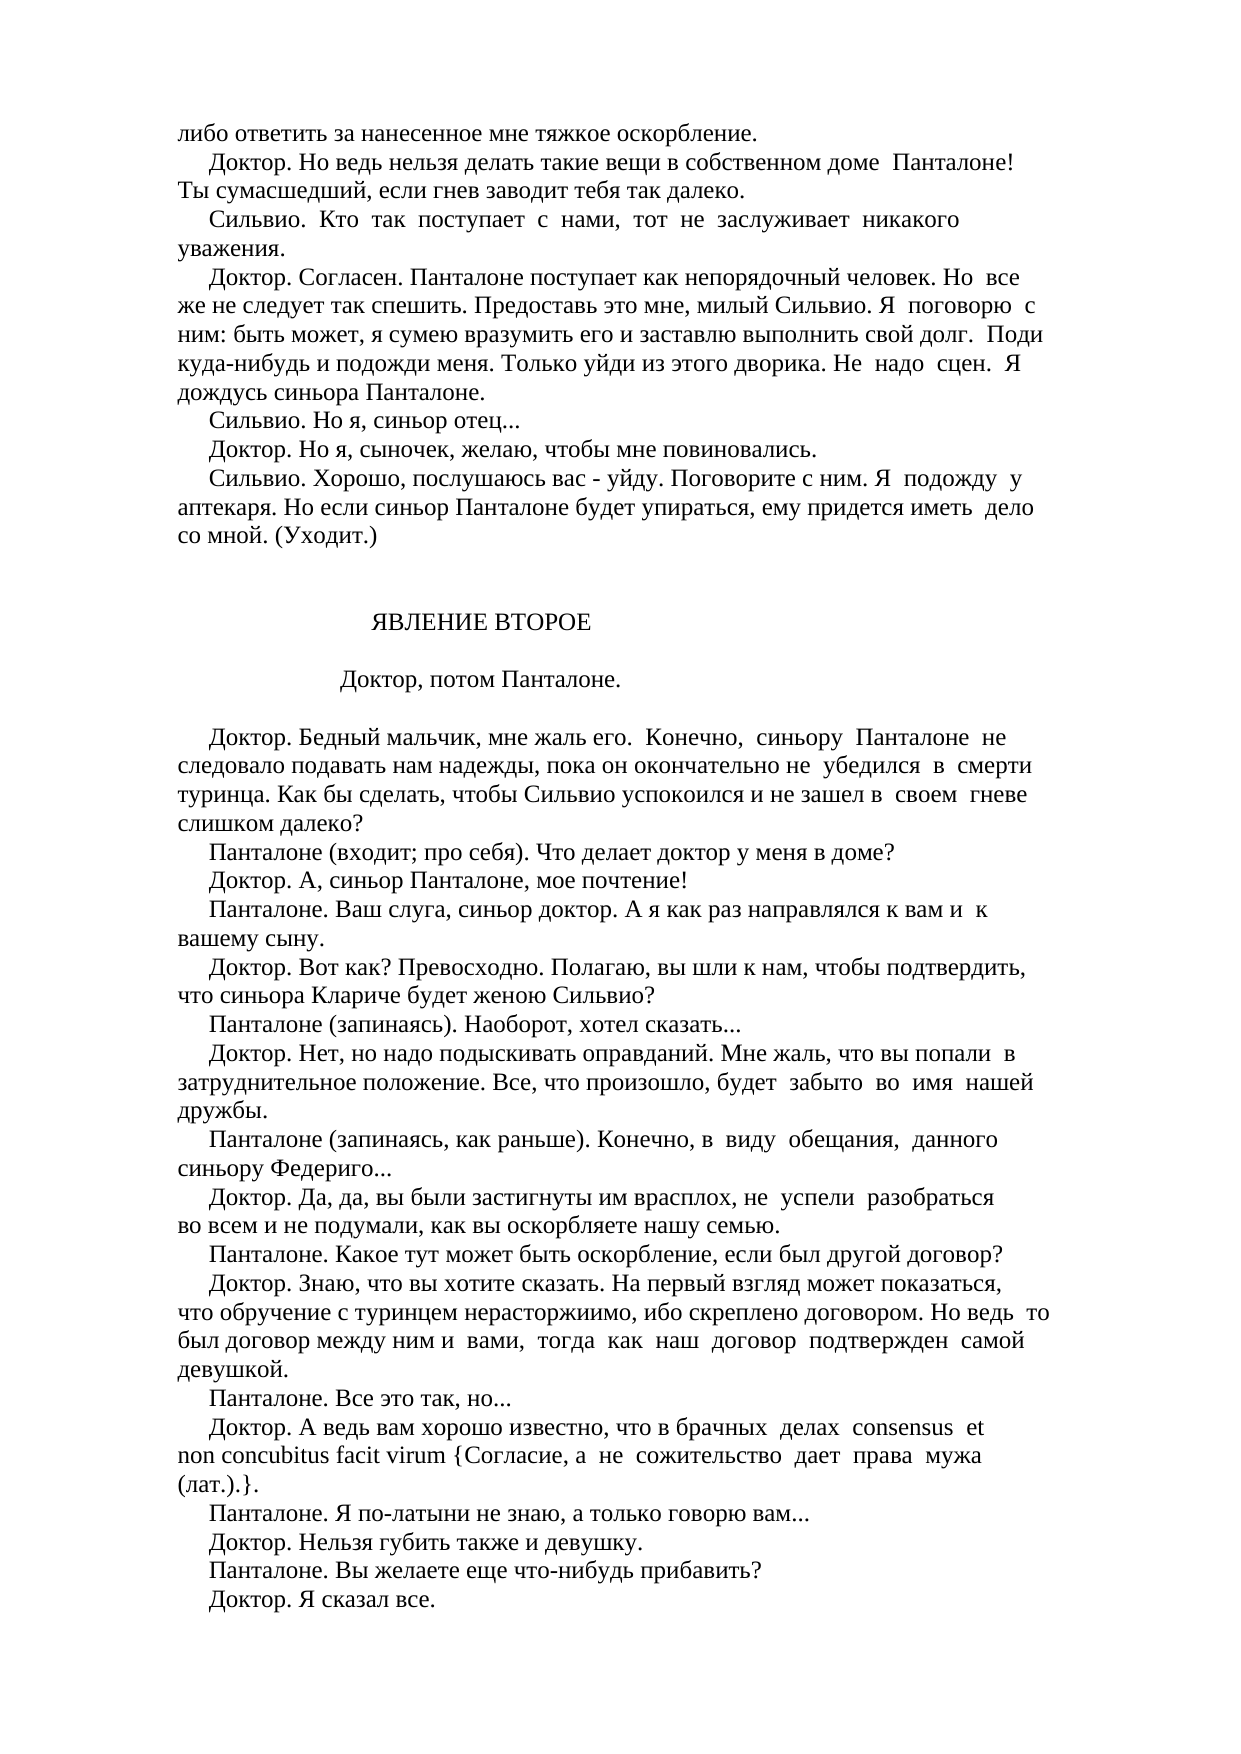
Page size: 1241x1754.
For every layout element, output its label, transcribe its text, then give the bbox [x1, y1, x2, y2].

text Доктор. Нельзя губить также и девушку. [177, 1527, 1152, 1556]
text со мной. (Уходит.) [177, 521, 1152, 549]
text Панталоне. Какое тут может быть оскорбление, если был другой договор? [177, 1239, 1152, 1268]
text Доктор. Но ведь нельзя делать такие вещи в собственном доме Панталоне! [177, 147, 1152, 176]
text дождусь синьора Панталоне. [177, 377, 1152, 406]
text Доктор. Нет, но надо подыскивать оправданий. Мне жаль, что вы попали в [177, 1038, 1152, 1067]
text девушкой. [177, 1354, 1152, 1383]
text Панталоне. Ваш слуга, синьор доктор. А я как раз направлялся к вам и к [177, 894, 1152, 923]
text Панталоне (входит; про себя). Что делает доктор у меня в доме? [177, 837, 1152, 866]
text слишком далеко? [177, 808, 1152, 837]
text Доктор. Вот как? Превосходно. Полагаю, вы шли к нам, чтобы подтвердить, [177, 952, 1152, 981]
text Сильвио. Хорошо, послушаюсь вас - уйду. Поговорите с ним. Я подожду у [177, 463, 1152, 492]
text куда-нибудь и подожди меня. Только уйди из этого дворика. Не надо сцен. Я [177, 348, 1152, 377]
text Доктор. А ведь вам хорошо известно, что в брачных делах consensus et [177, 1412, 1152, 1441]
text был договор между ним и вами, тогда как наш договор подтвержден самой [177, 1326, 1152, 1354]
text Доктор. Да, да, вы были застигнуты им врасплох, не успели разобраться [177, 1182, 1152, 1211]
text туринца. Как бы сделать, чтобы Сильвио успокоился и не зашел в своем гневе [177, 779, 1152, 808]
text Доктор. Бедный мальчик, мне жаль его. Конечно, синьору Панталоне не [177, 722, 1152, 751]
text следовало подавать нам надежды, пока он окончательно не убедился в смерти [177, 751, 1152, 779]
text либо ответить за нанесенное мне тяжкое оскорбление. [177, 118, 1152, 147]
text Доктор, потом Панталоне. [177, 664, 1152, 693]
text дружбы. [177, 1096, 1152, 1124]
text Сильвио. Но я, синьор отец... [177, 406, 1152, 434]
text же не следует так спешить. Предоставь это мне, милый Сильвио. Я поговорю с [177, 291, 1152, 319]
text аптекаря. Но если синьор Панталоне будет упираться, ему придется иметь дело [177, 492, 1152, 521]
text уважения. [177, 233, 1152, 262]
text non concubitus facit virum {Согласие, а не сожительство дает права мужа [177, 1441, 1152, 1469]
text Ты сумасшедший, если гнев заводит тебя так далеко. [177, 176, 1152, 204]
text Доктор. Но я, сыночек, желаю, чтобы мне повиновались. [177, 434, 1152, 463]
text Панталоне (запинаясь, как раньше). Конечно, в виду обещания, данного [177, 1124, 1152, 1153]
text Панталоне (запинаясь). Наоборот, хотел сказать... [177, 1009, 1152, 1038]
text что обручение с туринцем нерасторжиимо, ибо скреплено договором. Но ведь то [177, 1297, 1152, 1326]
text Доктор. Я сказал все. [177, 1584, 1152, 1613]
text (лат.).}. [177, 1469, 1152, 1498]
text Панталоне. Вы желаете еще что-нибудь прибавить? [177, 1556, 1152, 1584]
text Панталоне. Все это так, но... [177, 1383, 1152, 1412]
text что синьора Клариче будет женою Сильвио? [177, 981, 1152, 1009]
text Доктор. Согласен. Панталоне поступает как непорядочный человек. Но все [177, 262, 1152, 291]
text во всем и не подумали, как вы оскорбляете нашу семью. [177, 1211, 1152, 1239]
text Панталоне. Я по-латыни не знаю, а только говорю вам... [177, 1498, 1152, 1527]
text затруднительное положение. Все, что произошло, будет забыто во имя нашей [177, 1067, 1152, 1096]
text вашему сыну. [177, 923, 1152, 952]
text ЯВЛЕНИЕ ВТОРОЕ [177, 607, 1152, 636]
text синьору Федериго... [177, 1153, 1152, 1182]
text ним: быть может, я сумею вразумить его и заставлю выполнить свой долг. Поди [177, 319, 1152, 348]
text Доктор. А, синьор Панталоне, мое почтение! [177, 866, 1152, 894]
text Доктор. Знаю, что вы хотите сказать. На первый взгляд может показаться, [177, 1268, 1152, 1297]
text Сильвио. Кто так поступает с нами, тот не заслуживает никакого [177, 204, 1152, 233]
